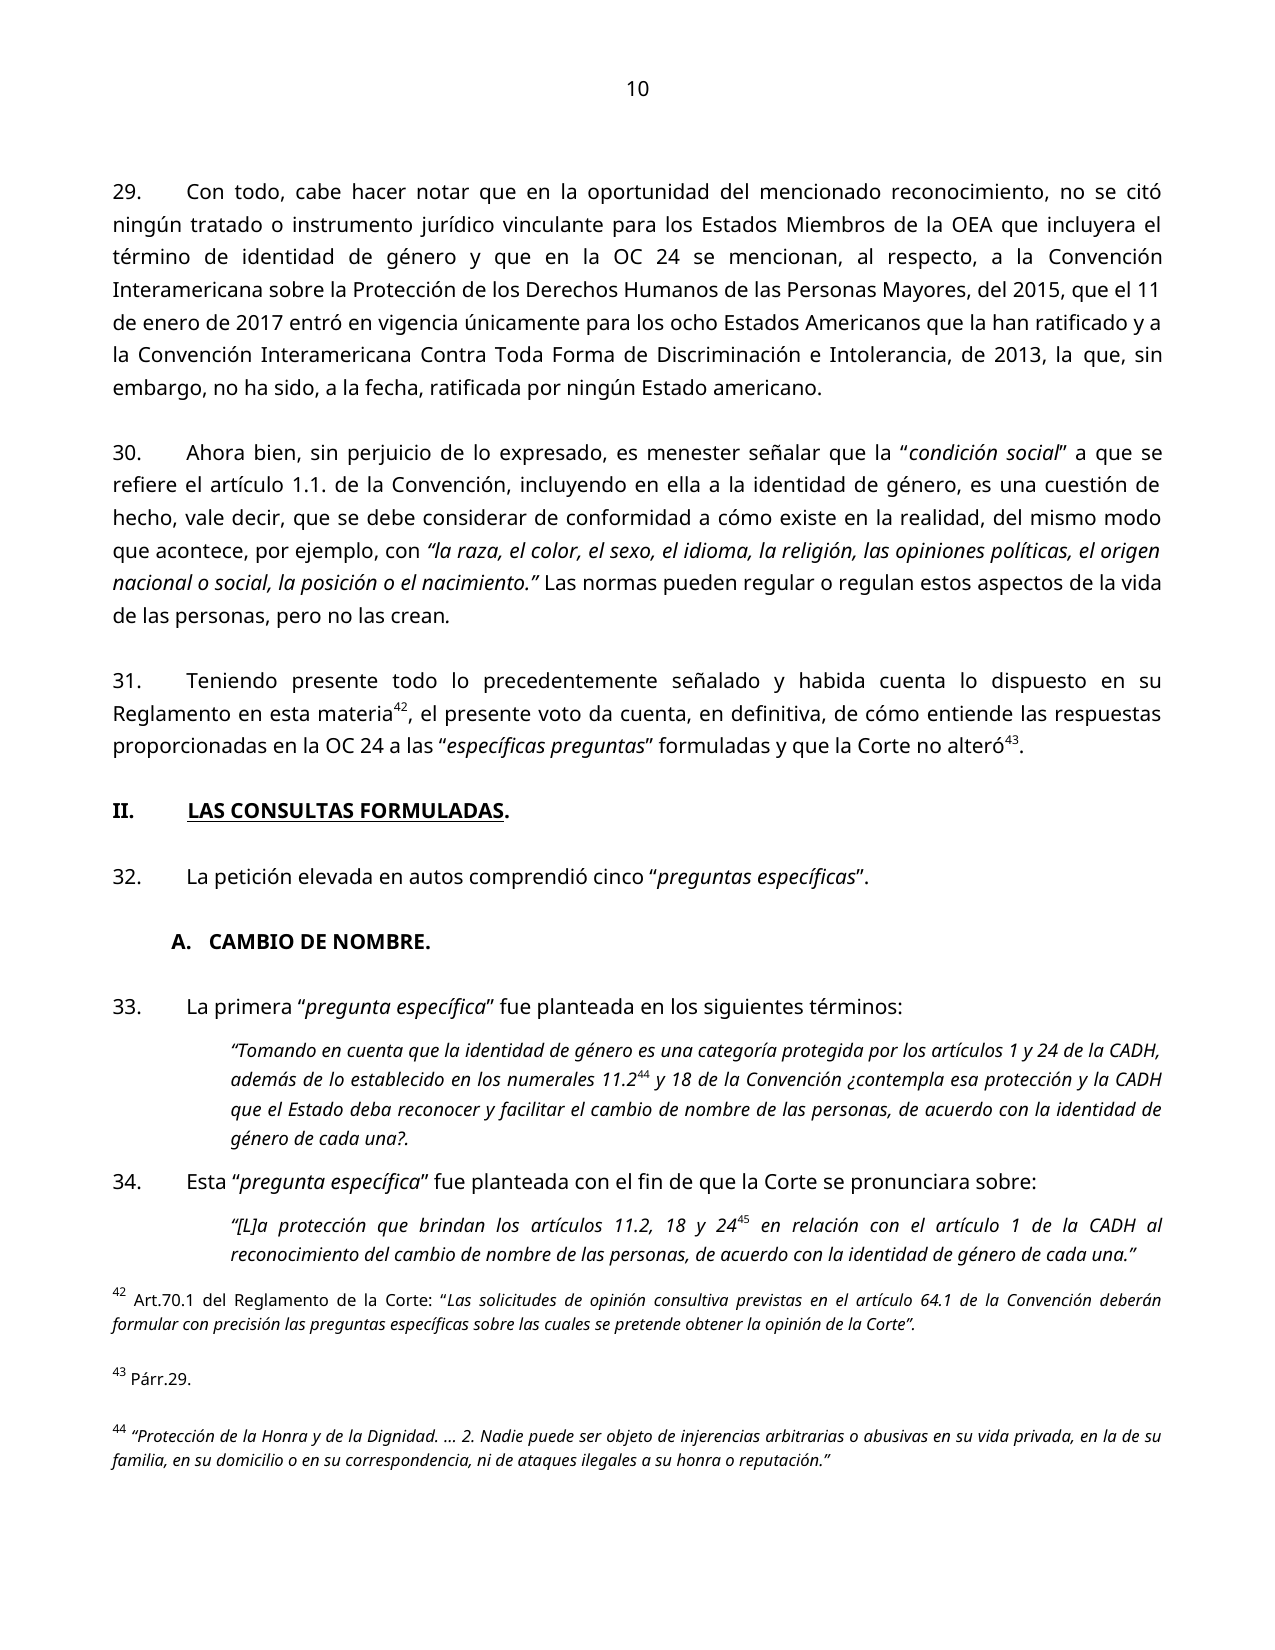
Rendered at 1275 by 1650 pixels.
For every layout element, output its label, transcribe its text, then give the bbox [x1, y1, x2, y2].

text “Tomando en cuenta que la identidad de género es una categoría protegida por los artículos 1 y 24 de la CADH, además de lo establecido en los numerales 11.2 y 18 de la Convención ¿contempla esa protección y la CADH que el Estado deba reconocer y facilitar el cambio de nombre de las personas, de acuerdo con la identidad de género de cada una?. [230, 1037, 1163, 1151]
text “[L]a protección que brindan los artículos 11.2, 18 y 24 en relación con el artículo 1 de la CADH al reconocimiento del cambio de nombre de las personas, de acuerdo con la identidad de género de cada una.” [230, 1212, 1163, 1267]
list Esta “pregunta específica” fue planteada con el fin de que la Corte se pronunciara sobre: [112, 1167, 1163, 1195]
list Teniendo presente todo lo precedentemente señalado y habida cuenta lo dispuesto en su Reglamento en esta materia, el presente voto da cuenta, en definitiva, de cómo entiende las respuestas proporcionadas en la OC 24 a las “específicas preguntas” formuladas y que la Corte no alteró. [112, 666, 1163, 760]
list La petición elevada en autos comprendió cinco “preguntas específicas”. [112, 862, 1163, 890]
list CAMBIO DE NOMBRE. [171, 927, 1163, 956]
list La primera “pregunta específica” fue planteada en los siguientes términos: [112, 992, 1163, 1021]
list Con todo, cabe hacer notar que en la oportunidad del mencionado reconocimiento, no se citó ningún tratado o instrumento jurídico vinculante para los Estados Miembros de la OEA que incluyera el término de identidad de género y que en la OC 24 se mencionan, al respecto, a la Convención Interamericana sobre la Protección de los Derechos Humanos de las Personas Mayores, del 2015, que el 11 de enero de 2017 entró en vigencia únicamente para los ocho Estados Americanos que la han ratificado y a la Convención Interamericana Contra Toda Forma de Discriminación e Intolerancia, de 2013, la que, sin embargo, no ha sido, a la fecha, ratificada por ningún Estado americano. [112, 177, 1163, 401]
list LAS CONSULTAS FORMULADAS. [112, 797, 1163, 825]
list Ahora bien, sin perjuicio de lo expresado, es menester señalar que la “condición social” a que se refiere el artículo 1.1. de la Convención, incluyendo en ella a la identidad de género, es una cuestión de hecho, vale decir, que se debe considerar de conformidad a cómo existe en la realidad, del mismo modo que acontece, por ejemplo, con “la raza, el color, el sexo, el idioma, la religión, las opiniones políticas, el origen nacional o social, la posición o el nacimiento.” Las normas pueden regular o regulan estos aspectos de la vida de las personas, pero no las crean. [112, 438, 1163, 629]
